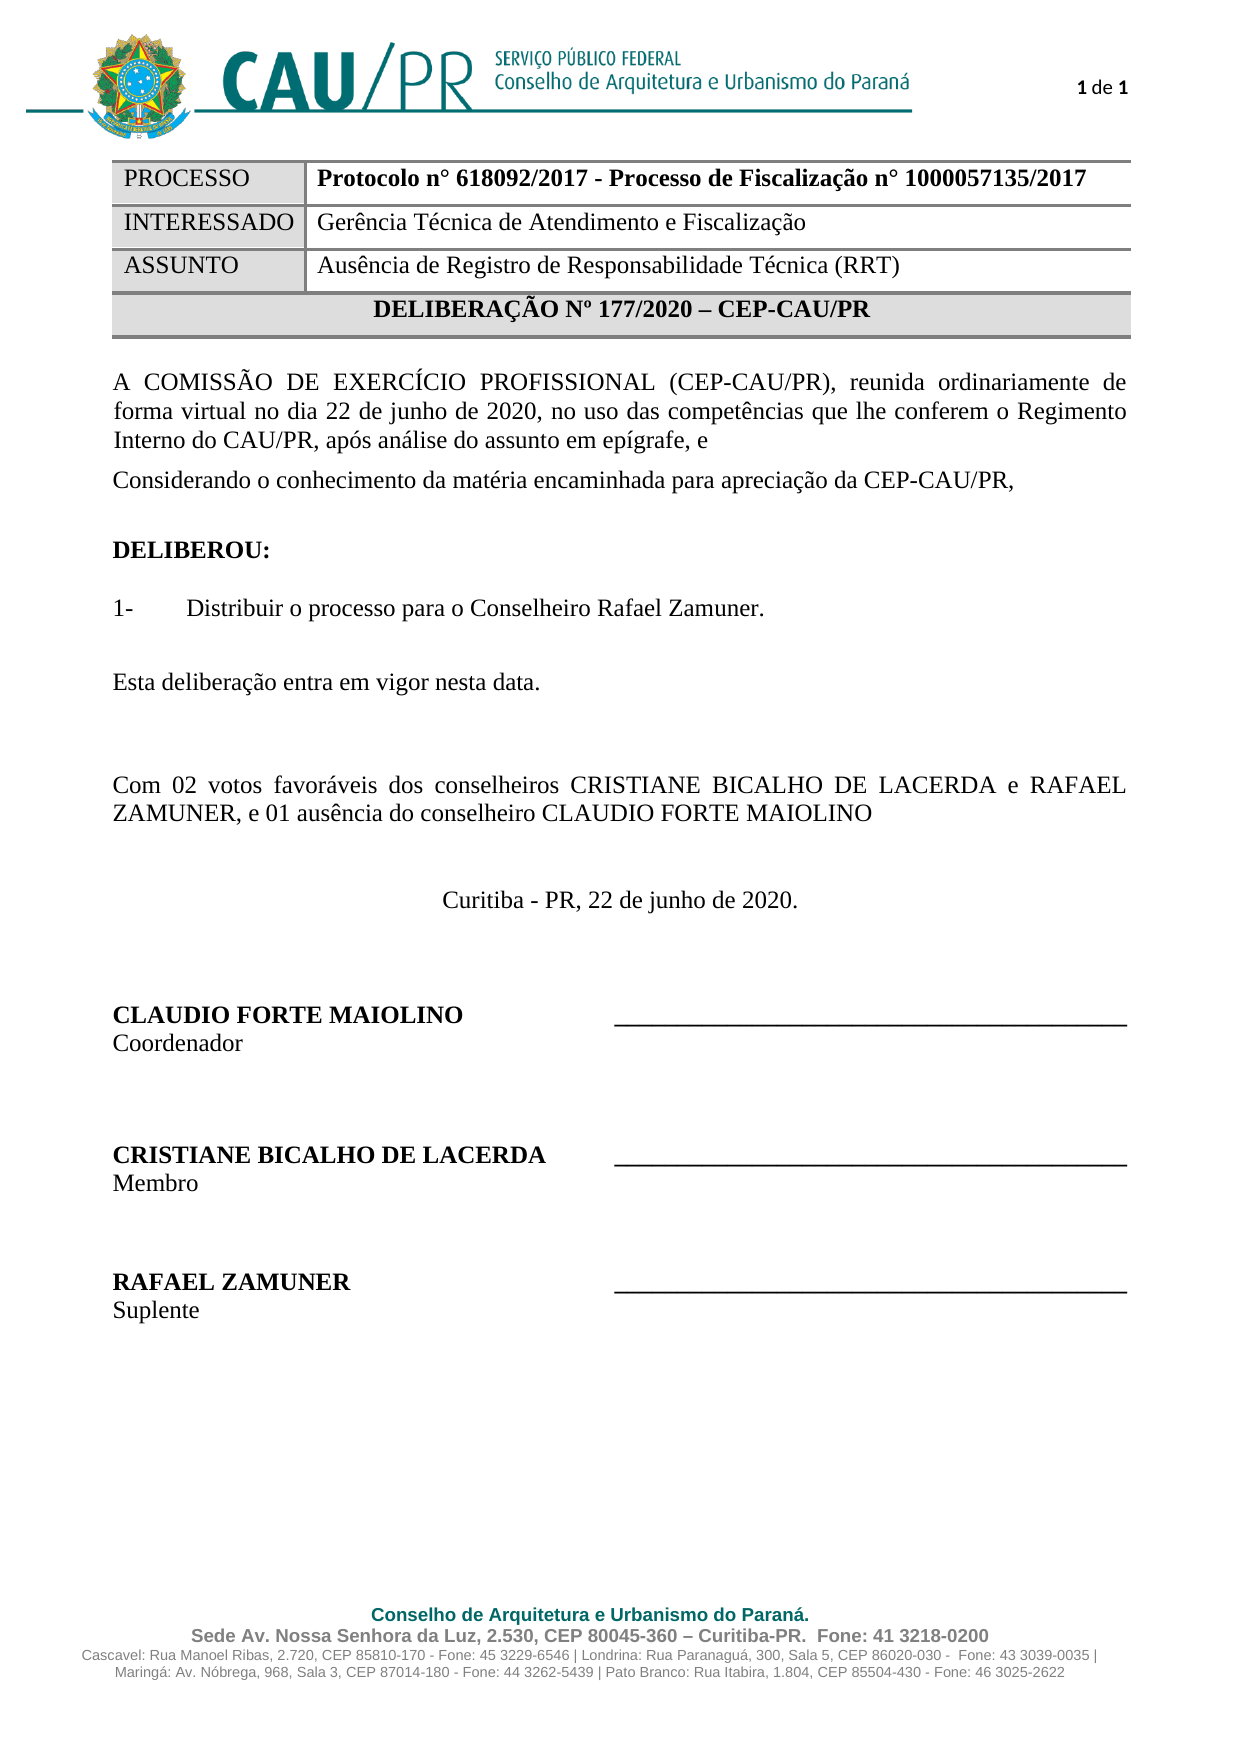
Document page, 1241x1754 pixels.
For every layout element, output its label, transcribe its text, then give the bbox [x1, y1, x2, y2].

text CRISTIANE BICALHO DE LACERDA _________________________________________ [112, 1140, 1128, 1168]
list Com 02 votos favoráveis dos conselheiros CRISTIANE BICALHO DE LACERDA e RAFAEL ZAMUNER, e 01 ausência do conselheiro CLAUDIO FORTE MAIOLINO [112, 770, 1128, 827]
text Coordenador [112, 1028, 1128, 1057]
table_cell INTERESSADO [112, 207, 304, 247]
text CLAUDIO FORTE MAIOLINO _________________________________________ [112, 1000, 1128, 1028]
table_cell Ausência de Registro de Responsabilidade Técnica (RRT) [307, 251, 1131, 291]
text Curitiba - PR, 22 de junho de 2020. [112, 885, 1128, 913]
table_header PROCESSO [112, 163, 304, 203]
text Suplente [112, 1296, 1128, 1324]
text RAFAEL ZAMUNER _________________________________________ [112, 1267, 1128, 1296]
text Considerando o conhecimento da matéria encaminhada para apreciação da CEP-CAU/PR, [112, 466, 1128, 494]
text A COMISSÃO DE EXERCÍCIO PROFISSIONAL (CEP-CAU/PR), reunida ordinariamente de forma virtual no dia 22 de junho de 2020, no uso das competências que lhe conferem o Regimento Interno do CAU/PR, após análise do assunto em epígrafe, e [112, 367, 1128, 453]
table_header Protocolo n° 618092/2017 - Processo de Fiscalização n° 1000057135/2017 [307, 163, 1131, 203]
table_cell Gerência Técnica de Atendimento e Fiscalização [307, 207, 1131, 247]
table_cell DELIBERAÇÃO Nº 177/2020 – CEP-CAU/PR [112, 295, 1131, 335]
text Membro [112, 1168, 1128, 1197]
list Esta deliberação entra em vigor nesta data. [112, 667, 1128, 696]
picture [26, 34, 913, 139]
table_cell ASSUNTO [112, 251, 304, 291]
list Distribuir o processo para o Conselheiro Rafael Zamuner. [112, 593, 1128, 621]
text DELIBEROU: [112, 535, 1128, 564]
